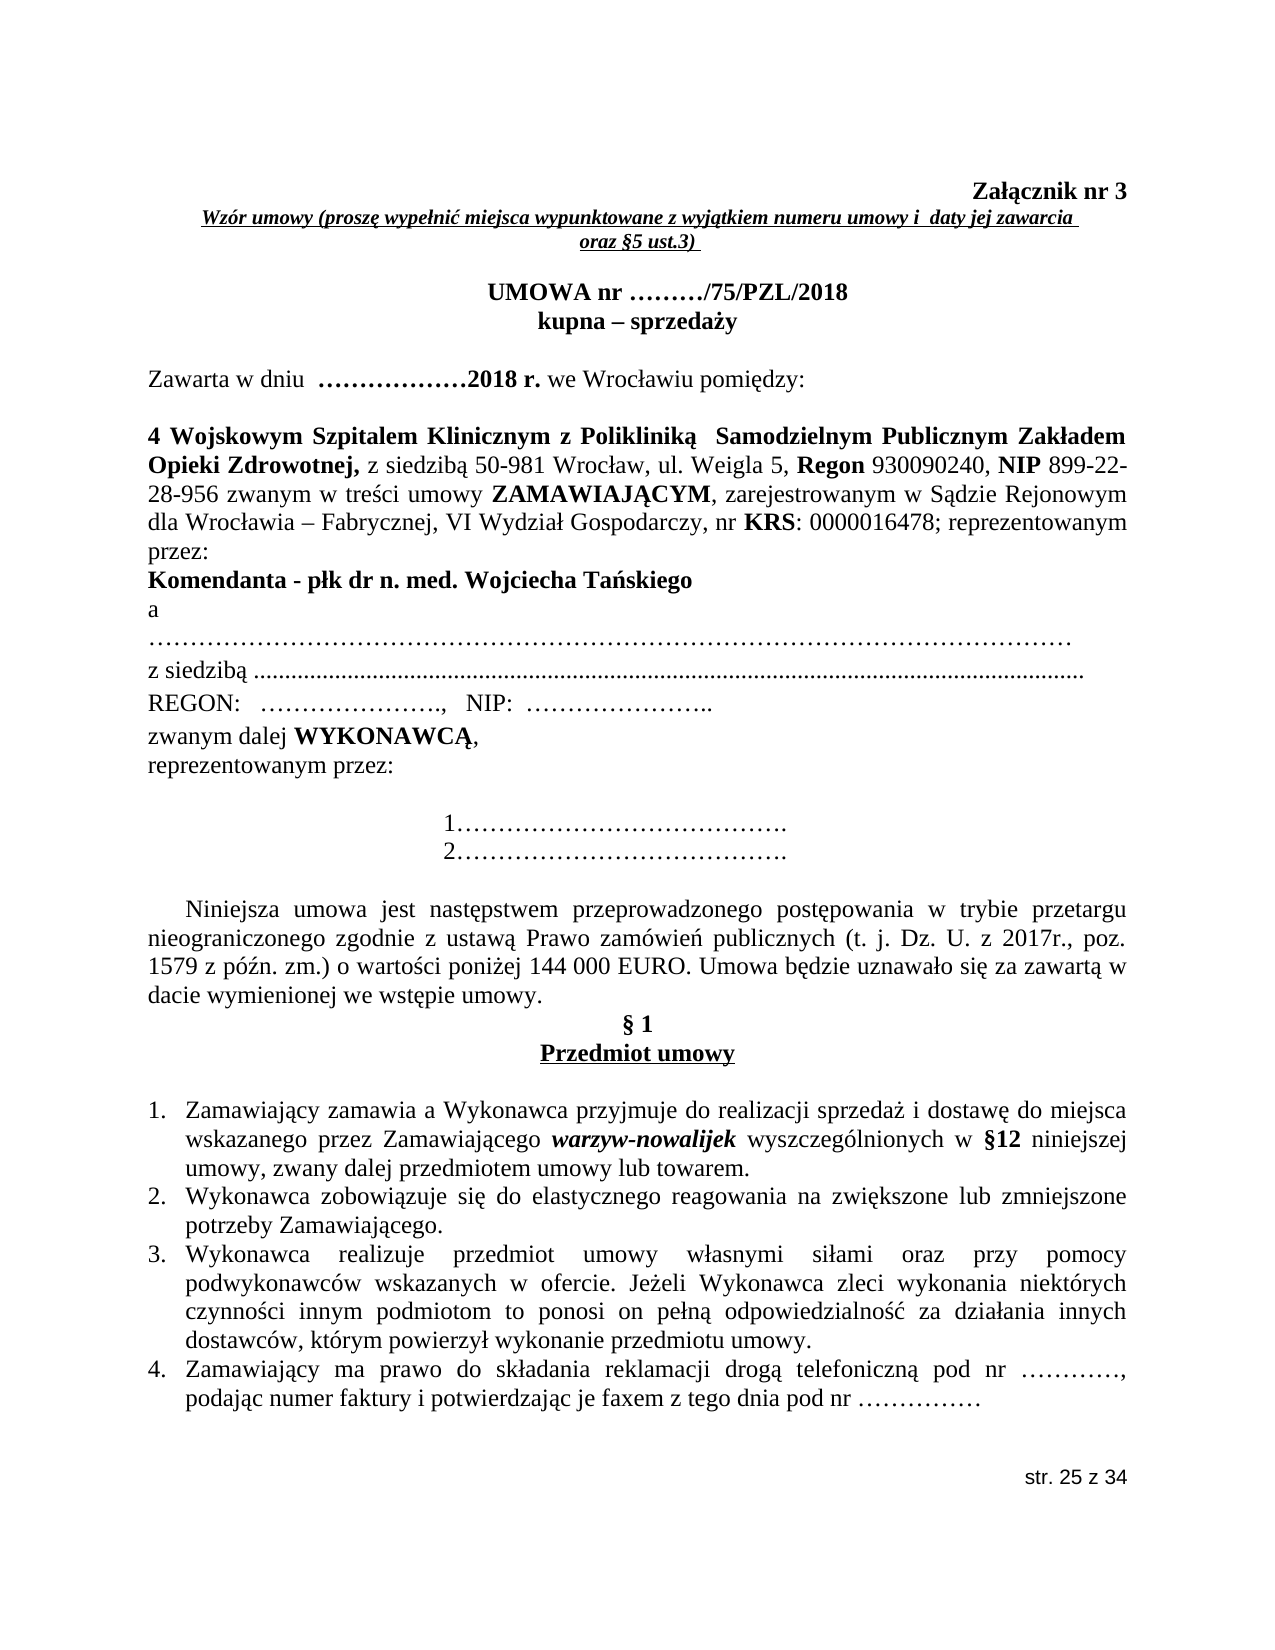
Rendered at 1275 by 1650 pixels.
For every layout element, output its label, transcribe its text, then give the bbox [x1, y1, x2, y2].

text kupna – sprzedaży [148, 306, 1127, 335]
text ………………………………………………………………………………………………… [148, 622, 1127, 651]
text Przedmiot umowy [148, 1038, 1127, 1066]
list Wykonawca realizuje przedmiot umowy własnymi siłami oraz przy pomocy podwykonawców wskazanych w ofercie. Jeżeli Wykonawca zleci wykonania niektórych czynności innym podmiotom to ponosi on pełną odpowiedzialność za działania innych dostawców, którym powierzył wykonanie przedmiotu umowy. [148, 1239, 1127, 1354]
text UMOWA nr ………/75/PZL/2018 [208, 277, 1127, 306]
text 4 Wojskowym Szpitalem Klinicznym z Polikliniką Samodzielnym Publicznym Zakładem Opieki Zdrowotnej, z siedzibą 50-981 Wrocław, ul. Weigla 5, Regon 930090240, NIP 899-22-28-956 zwanym w treści umowy ZAMAWIAJĄCYM, zarejestrowanym w Sądzie Rejonowym dla Wrocławia – Fabrycznej, VI Wydział Gospodarczy, nr KRS: 0000016478; reprezentowanym przez: [148, 421, 1127, 565]
text REGON: …………………., NIP: ………………….. [148, 688, 1127, 717]
text § 1 [148, 1009, 1127, 1038]
text reprezentowanym przez: [148, 750, 1127, 779]
list Wykonawca zobowiązuje się do elastycznego reagowania na zwiększone lub zmniejszone potrzeby Zamawiającego. [148, 1181, 1127, 1239]
list Zamawiający ma prawo do składania reklamacji drogą telefoniczną pod nr …………, podając numer faktury i potwierdzając je faxem z tego dnia pod nr …………… [148, 1354, 1127, 1411]
text oraz §5 ust.3) [148, 229, 1127, 253]
text zwanym dalej WYKONAWCĄ, [148, 721, 1127, 750]
text z siedzibą ..................................................................................................................................... [148, 655, 1127, 684]
text Załącznik nr 3 [148, 176, 1127, 205]
text a [148, 594, 1127, 622]
text 1…………………………………. [148, 808, 1127, 836]
text 2…………………………………. [148, 836, 1127, 865]
text Niniejsza umowa jest następstwem przeprowadzonego postępowania w trybie przetargu nieograniczonego zgodnie z ustawą Prawo zamówień publicznych (t. j. Dz. U. z 2017r., poz. 1579 z późn. zm.) o wartości poniżej 144 000 EURO. Umowa będzie uznawało się za zawartą w dacie wymienionej we wstępie umowy. [148, 894, 1127, 1009]
text Zawarta w dniu ………………2018 r. we Wrocławiu pomiędzy: [148, 364, 1127, 392]
text Wzór umowy (proszę wypełnić miejsca wypunktowane z wyjątkiem numeru umowy i daty jej zawarcia [148, 205, 1127, 229]
list Zamawiający zamawia a Wykonawca przyjmuje do realizacji sprzedaż i dostawę do miejsca wskazanego przez Zamawiającego warzyw-nowalijek wyszczególnionych w §12 niniejszej umowy, zwany dalej przedmiotem umowy lub towarem. [148, 1095, 1127, 1181]
text Komendanta - płk dr n. med. Wojciecha Tańskiego [148, 565, 1127, 594]
